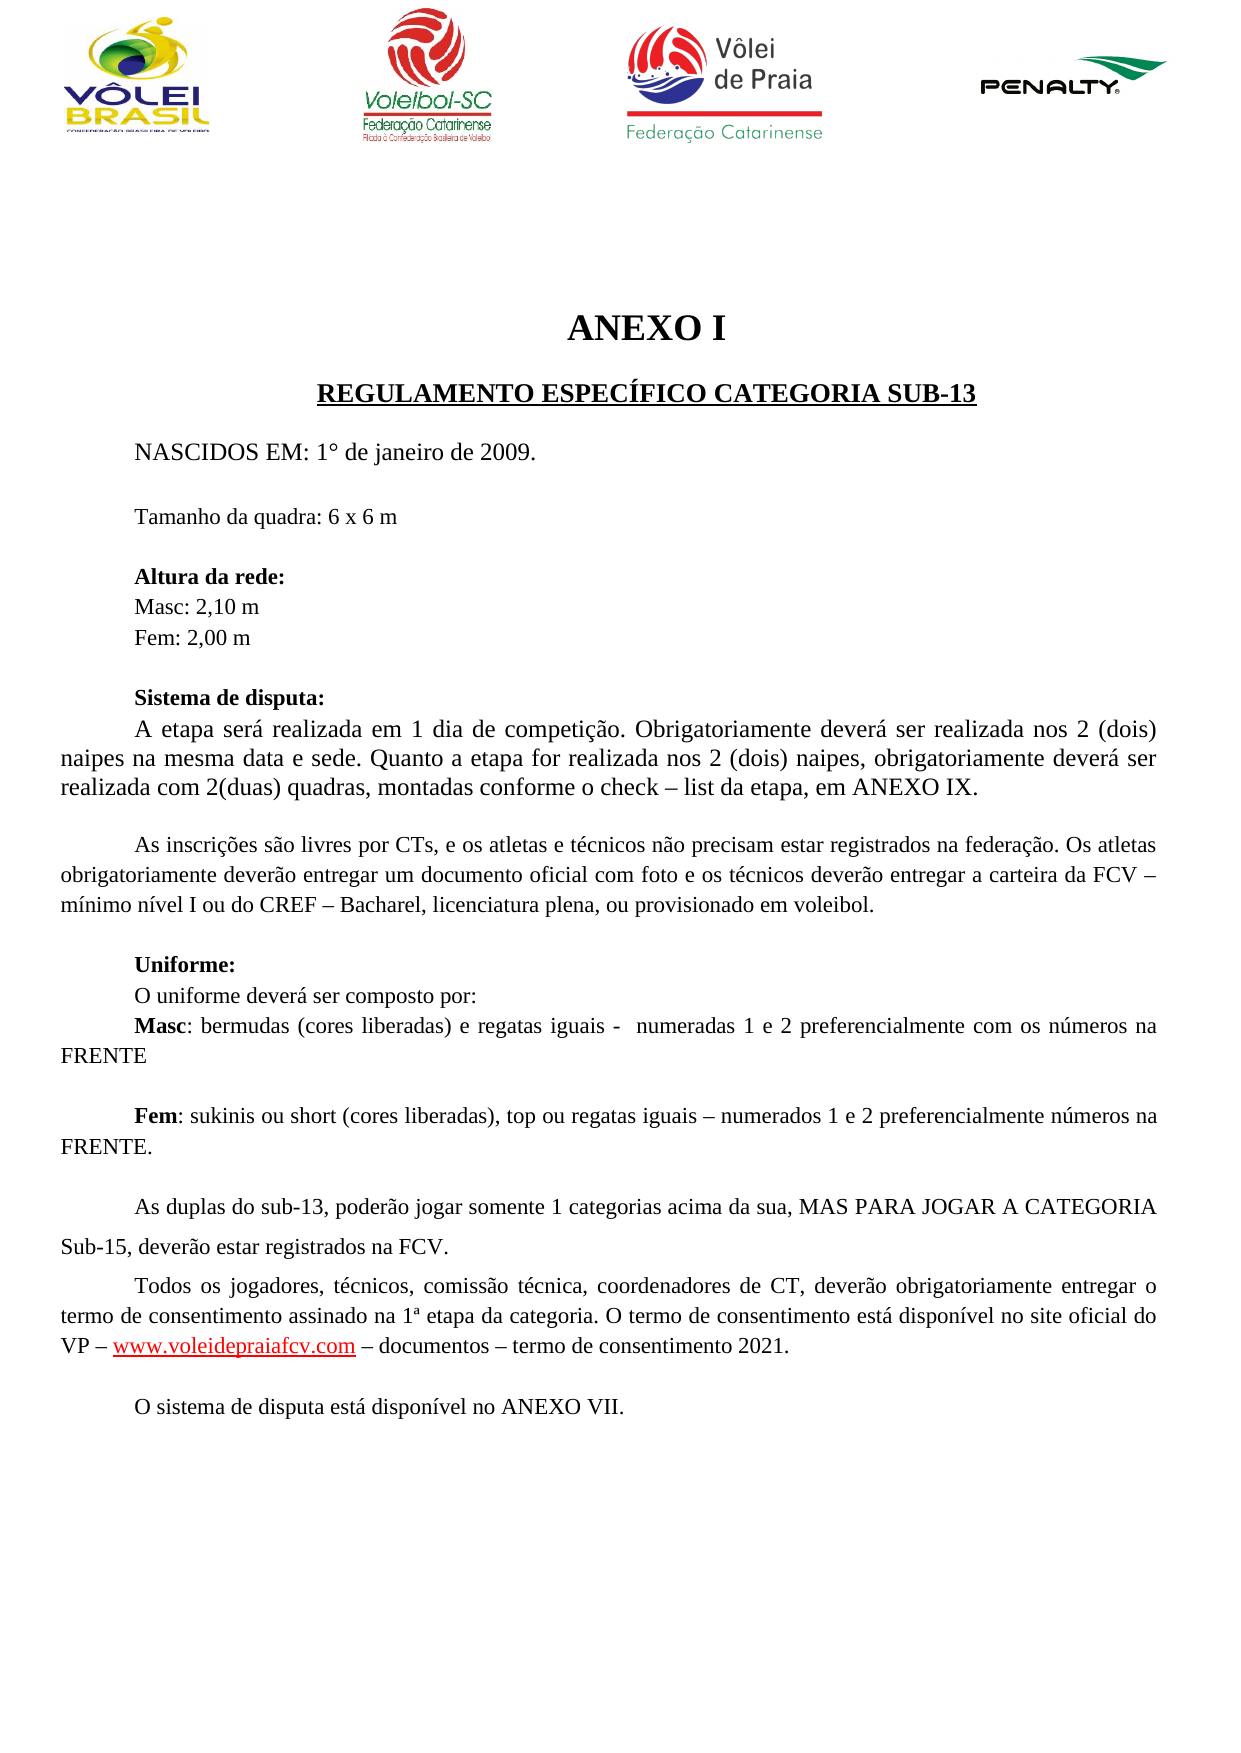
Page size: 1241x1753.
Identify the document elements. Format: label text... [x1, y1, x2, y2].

text O uniforme deverá ser composto por: [60, 982, 1159, 1008]
text Altura da rede: [60, 563, 1159, 589]
text O sistema de disputa está disponível no ANEXO VII. [60, 1393, 1159, 1419]
text Fem: sukinis ou short (cores liberadas), top ou regatas iguais – numerados 1 e 2 preferencialmente números na FRENTE. [60, 1103, 1159, 1159]
text NASCIDOS EM: 1° de janeiro de 2009. [60, 437, 1159, 466]
text As duplas do sub-13, poderão jogar somente 1 categorias acima da sua, MAS PARA JOGAR A CATEGORIA Sub-15, deverão estar registrados na FCV. [60, 1193, 1159, 1259]
text Tamanho da quadra: 6 x 6 m [60, 503, 1159, 529]
text Uniforme: [60, 952, 1159, 978]
picture [626, 25, 822, 143]
text Masc: bermudas (cores liberadas) e regatas iguais - numeradas 1 e 2 preferencialmente com os números na FRENTE [60, 1012, 1159, 1068]
picture [363, 8, 492, 143]
text As inscrições são livres por CTs, e os atletas e técnicos não precisam estar registrados na federação. Os atletas obrigatoriamente deverão entregar um documento oficial com foto e os técnicos deverão entregar a carteira da FCV – mínimo nível I ou do CREF – Bacharel, licenciatura plena, ou provisionado em voleibol. [60, 831, 1159, 917]
text ANEXO I [60, 305, 1159, 348]
picture [967, 42, 1182, 108]
text A etapa será realizada em 1 dia de competição. Obrigatoriamente deverá ser realizada nos 2 (dois) naipes na mesma data e sede. Quanto a etapa for realizada nos 2 (dois) naipes, obrigatoriamente deverá ser realizada com 2(duas) quadras, montadas conforme o check – list da etapa, em ANEXO IX. [60, 714, 1159, 801]
text Fem: 2,00 m [60, 624, 1159, 650]
text Sistema de disputa: [60, 684, 1159, 710]
text Masc: 2,10 m [60, 593, 1159, 620]
text REGULAMENTO ESPECÍFICO CATEGORIA SUB-13 [60, 377, 1159, 408]
text Todos os jogadores, técnicos, comissão técnica, coordenadores de CT, deverão obrigatoriamente entregar o termo de consentimento assinado na 1ª etapa da categoria. O termo de consentimento está disponível no site oficial do VP – www.voleidepraiafcv.com – documentos – termo de consentimento 2021. [60, 1272, 1159, 1359]
